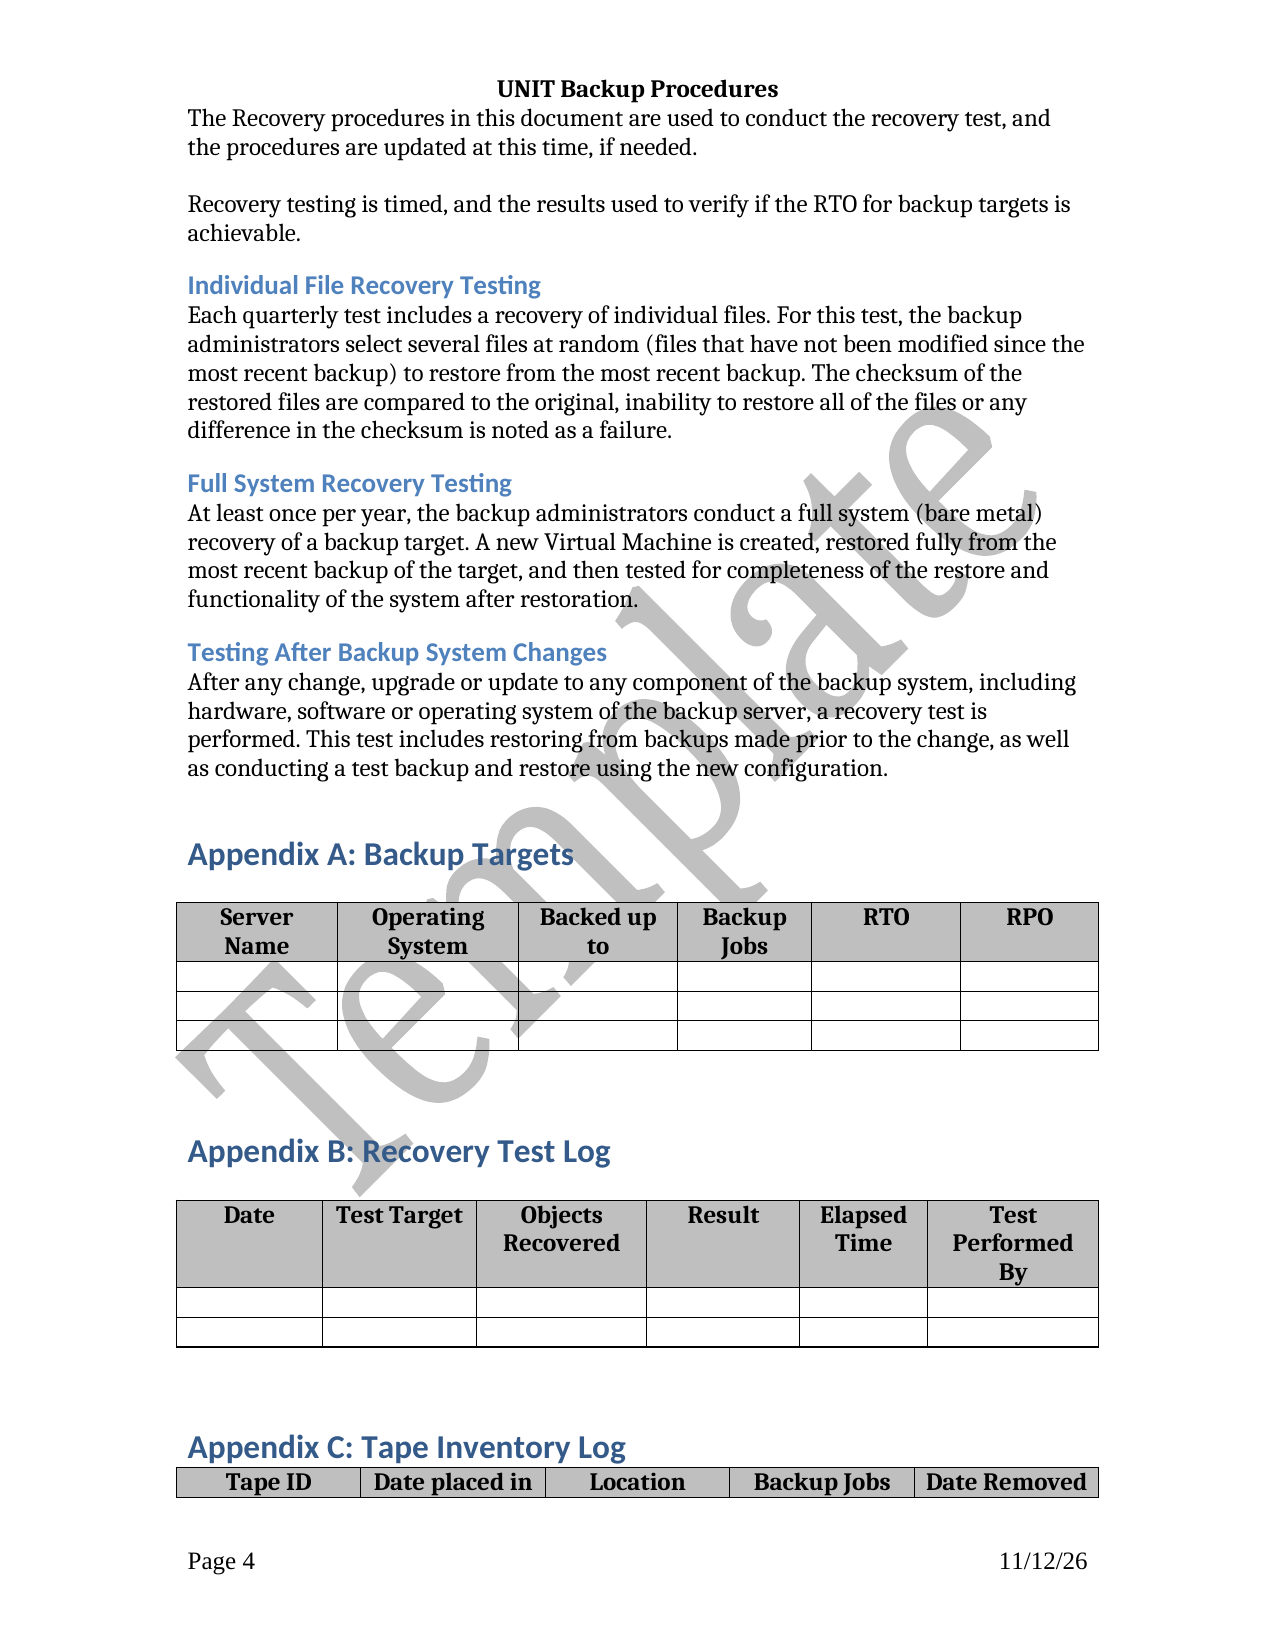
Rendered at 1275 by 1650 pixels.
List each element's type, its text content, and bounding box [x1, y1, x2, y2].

table_cell [323, 1288, 476, 1317]
table_cell [519, 992, 677, 1020]
text The Recovery procedures in this document are used to conduct the recovery test, and the procedures are updated at this time, if needed. [187, 104, 1087, 161]
table_header Backup Jobs [730, 1468, 914, 1497]
table_cell [812, 1021, 960, 1050]
table_cell [177, 1288, 322, 1317]
table_cell [519, 962, 677, 991]
table_header Backup Jobs [678, 903, 811, 961]
table_cell [928, 1288, 1098, 1317]
table_header Test Performed By [928, 1201, 1098, 1287]
table_cell [678, 962, 811, 991]
table_header Tape ID [177, 1468, 360, 1497]
table_cell [961, 1021, 1098, 1050]
text At least once per year, the backup administrators conduct a full system (bare metal) recovery of a backup target. A new Virtual Machine is created, restored fully from the most recent backup of the target, and then tested for completeness of the restore and functionality of the system after restoration. [187, 499, 1087, 614]
table_cell [477, 1318, 646, 1346]
text After any change, upgrade or update to any component of the backup system, including hardware, software or operating system of the backup server, a recovery test is performed. This test includes restoring from backups made prior to the change, as well as conducting a test backup and restore using the new configuration. [187, 668, 1087, 783]
table_header Backed up to [519, 903, 677, 961]
table_cell [678, 1021, 811, 1050]
table_header Location [546, 1468, 729, 1497]
table_cell [477, 1288, 646, 1317]
table_header Date [177, 1201, 322, 1287]
table_cell [338, 992, 518, 1020]
table_header Test Target [323, 1201, 476, 1287]
subtitle Individual File Recovery Testing [187, 268, 1087, 301]
table_cell [928, 1318, 1098, 1346]
text Recovery testing is timed, and the results used to verify if the RTO for backup targets is achievable. [187, 190, 1087, 247]
table_cell [519, 1021, 677, 1050]
table_header Operating System [338, 903, 518, 961]
text Each quarterly test includes a recovery of individual files. For this test, the backup administrators select several files at random (files that have not been modified since the most recent backup) to restore from the most recent backup. The checksum of the restored files are compared to the original, inability to restore all of the files or any difference in the checksum is noted as a failure. [187, 301, 1087, 445]
table_cell [323, 1318, 476, 1346]
table_cell [800, 1318, 927, 1346]
table_cell [338, 962, 518, 991]
table_cell [678, 992, 811, 1020]
table_cell [647, 1318, 799, 1346]
table_cell [647, 1288, 799, 1317]
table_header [361, 1468, 545, 1497]
subtitle Appendix B: Recovery Test Log [187, 1130, 1087, 1171]
table_header Result [647, 1201, 799, 1287]
table_cell [800, 1288, 927, 1317]
table_cell [177, 962, 337, 991]
table_cell [961, 992, 1098, 1020]
table_header RPO [961, 903, 1098, 961]
subtitle Appendix A: Backup Targets [187, 833, 1087, 873]
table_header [915, 1468, 1098, 1497]
table_header Objects Recovered [477, 1201, 646, 1287]
table_header Server Name [177, 903, 337, 961]
subtitle Testing After Backup System Changes [187, 635, 1087, 668]
table_cell [812, 962, 960, 991]
table_header Elapsed Time [800, 1201, 927, 1287]
table_header RTO [812, 903, 960, 961]
table_cell [338, 1021, 518, 1050]
table_cell [961, 962, 1098, 991]
table_cell [177, 1021, 337, 1050]
table_cell [177, 992, 337, 1020]
subtitle Appendix C: Tape Inventory Log [187, 1426, 1087, 1467]
subtitle Full System Recovery Testing [187, 466, 1087, 499]
table_cell [812, 992, 960, 1020]
table_cell [177, 1318, 322, 1346]
